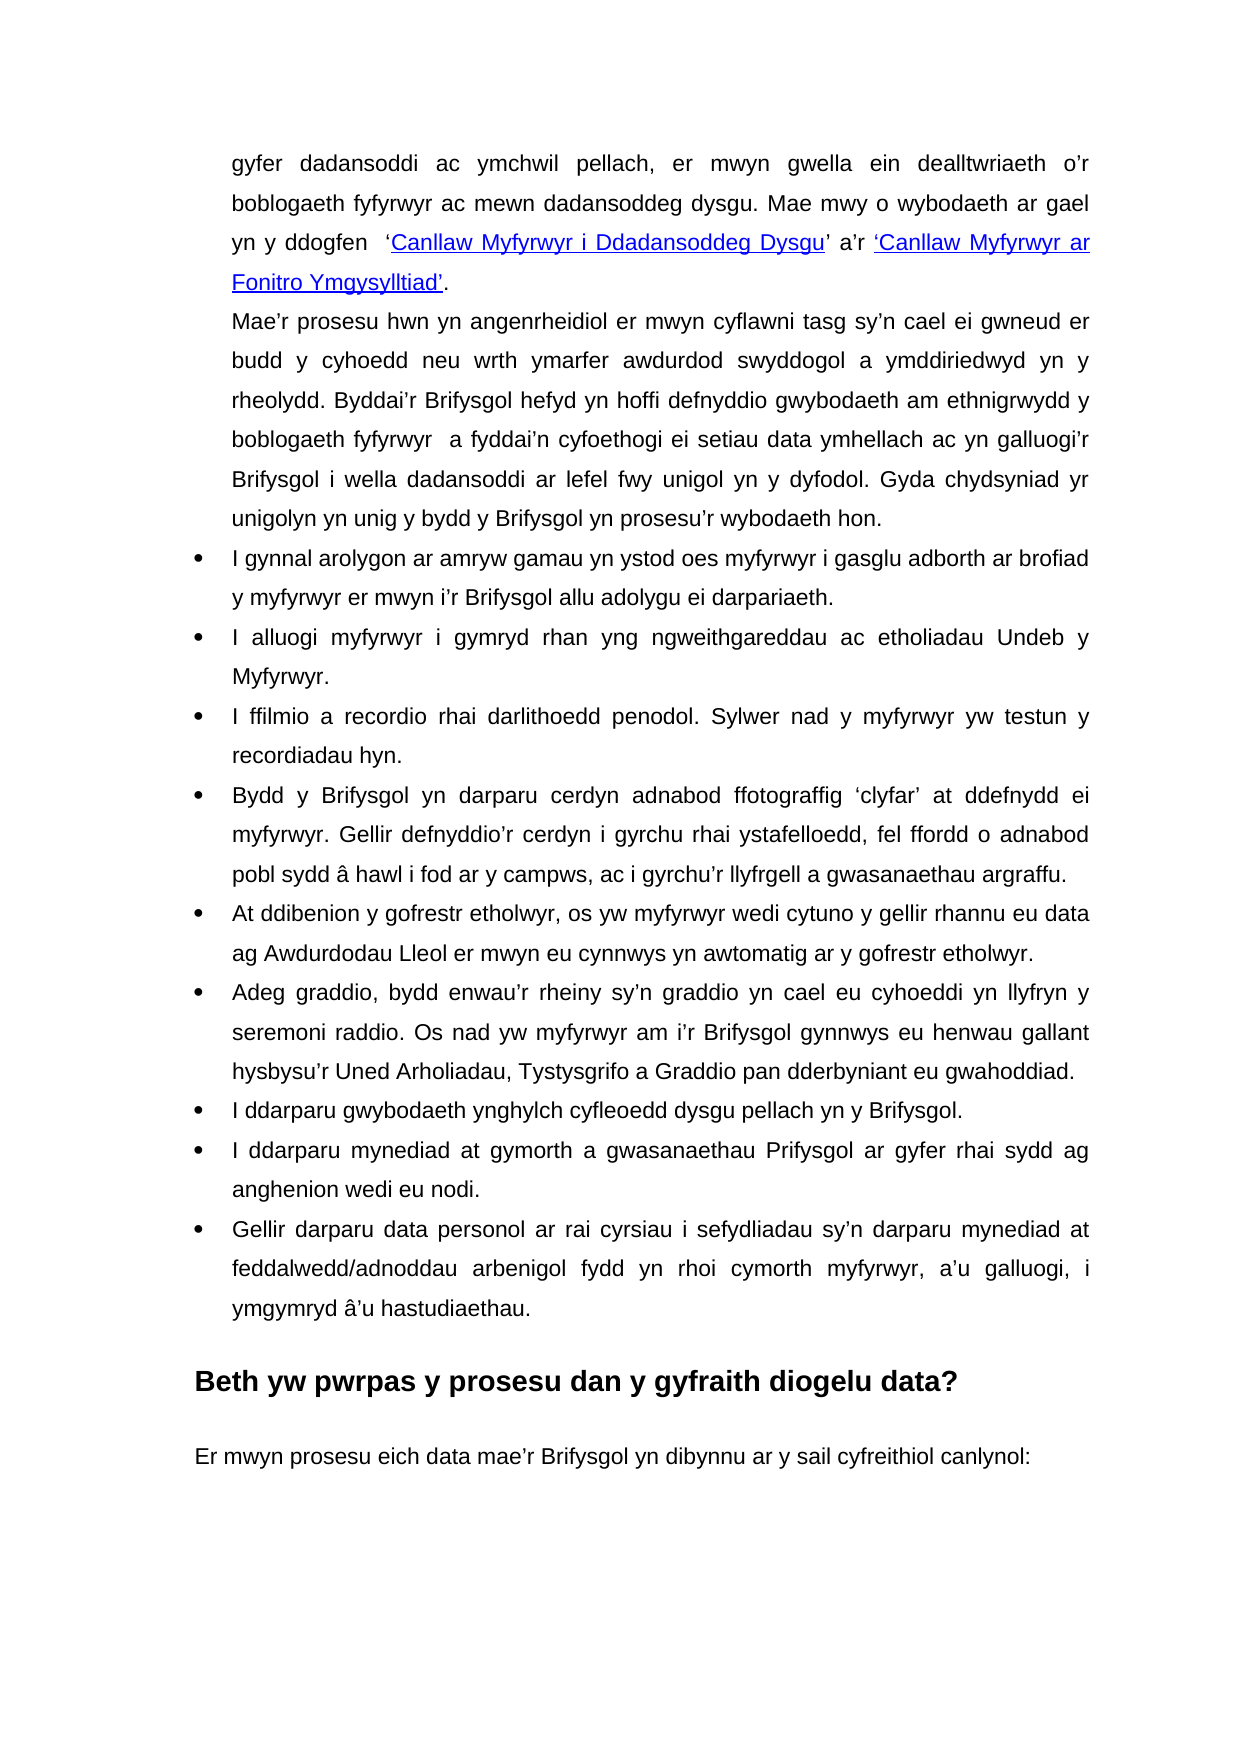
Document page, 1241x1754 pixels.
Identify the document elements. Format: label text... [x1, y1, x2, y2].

list Bydd y Brifysgol yn darparu cerdyn adnabod ffotograffig ‘clyfar’ at ddefnydd ei myfyrwyr. Gellir defnyddio’r cerdyn i gyrchu rhai ystafelloedd, fel ffordd o adnabod pobl sydd â hawl i fod ar y campws, ac i gyrchu’r llyfrgell a gwasanaethau argraffu. [194, 782, 1090, 887]
text Beth yw pwrpas y prosesu dan y gyfraith diogelu data? [150, 1363, 1090, 1397]
list I ddarparu gwybodaeth ynghylch cyfleoedd dysgu pellach yn y Brifysgol. [194, 1097, 1090, 1124]
list At ddibenion y gofrestr etholwyr, os yw myfyrwyr wedi cytuno y gellir rhannu eu data ag Awdurdodau Lleol er mwyn eu cynnwys yn awtomatig ar y gofrestr etholwyr. [194, 900, 1090, 966]
list Adeg graddio, bydd enwau’r rheiny sy’n graddio yn cael eu cyhoeddi yn llyfryn y seremoni raddio. Os nad yw myfyrwyr am i’r Brifysgol gynnwys eu henwau gallant hysbysu’r Uned Arholiadau, Tystysgrifo a Graddio pan dderbyniant eu gwahoddiad. [194, 979, 1090, 1084]
list I alluogi myfyrwyr i gymryd rhan yng ngweithgareddau ac etholiadau Undeb y Myfyrwyr. [194, 624, 1090, 689]
list Gellir darparu data personol ar rai cyrsiau i sefydliadau sy’n darparu mynediad at feddalwedd/adnoddau arbenigol fydd yn rhoi cymorth myfyrwyr, a’u galluogi, i ymgymryd â’u hastudiaethau. [194, 1216, 1090, 1321]
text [231, 150, 1090, 295]
list I ddarparu mynediad at gymorth a gwasanaethau Prifysgol ar gyfer rhai sydd ag anghenion wedi eu nodi. [194, 1137, 1090, 1203]
list I gynnal arolygon ar amryw gamau yn ystod oes myfyrwyr i gasglu adborth ar brofiad y myfyrwyr er mwyn i’r Brifysgol allu adolygu ei darpariaeth. [194, 545, 1090, 611]
text Mae’r prosesu hwn yn angenrheidiol er mwyn cyflawni tasg sy’n cael ei gwneud er budd y cyhoedd neu wrth ymarfer awdurdod swyddogol a ymddiriedwyd yn y rheolydd. Byddai’r Brifysgol hefyd yn hoffi defnyddio gwybodaeth am ethnigrwydd y boblogaeth fyfyrwyr a fyddai’n cyfoethogi ei setiau data ymhellach ac yn galluogi’r Brifysgol i wella dadansoddi ar lefel fwy unigol yn y dyfodol. Gyda chydsyniad yr unigolyn yn unig y bydd y Brifysgol yn prosesu’r wybodaeth hon. [231, 308, 1090, 532]
list I ffilmio a recordio rhai darlithoedd penodol. Sylwer nad y myfyrwyr yw testun y recordiadau hyn. [194, 703, 1090, 768]
text Er mwyn prosesu eich data mae’r Brifysgol yn dibynnu ar y sail cyfreithiol canlynol: [194, 1443, 1090, 1469]
